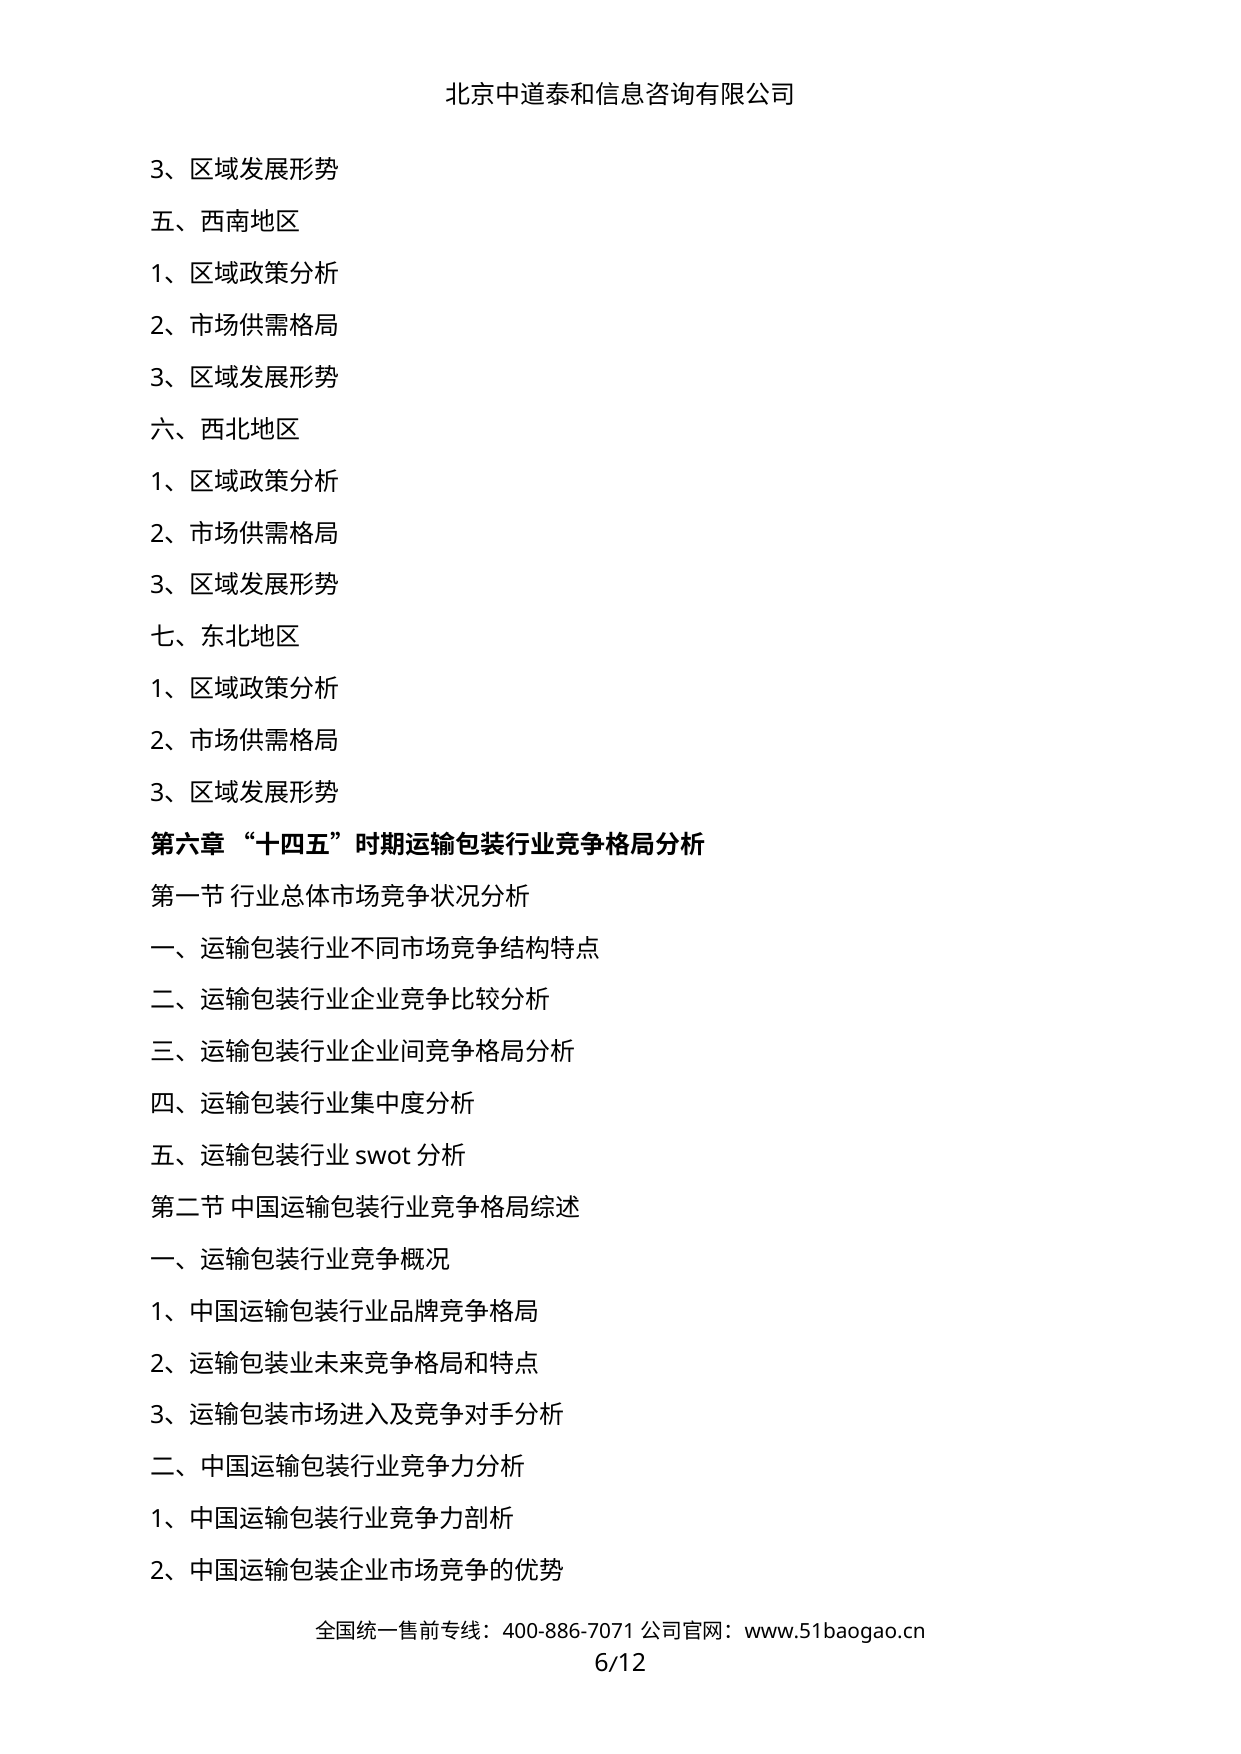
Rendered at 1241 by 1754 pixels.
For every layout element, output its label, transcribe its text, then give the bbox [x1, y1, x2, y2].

text 五、运输包装行业swot分析 [150, 1136, 1090, 1172]
text 3、区域发展形势 [150, 565, 1090, 601]
text 1、区域政策分析 [150, 254, 1090, 290]
text 二、运输包装行业企业竞争比较分析 [150, 980, 1090, 1016]
text 3、区域发展形势 [150, 357, 1090, 394]
text 一、运输包装行业不同市场竞争结构特点 [150, 928, 1090, 964]
text 1、区域政策分析 [150, 669, 1090, 705]
text 3、区域发展形势 [150, 772, 1090, 809]
text 五、西南地区 [150, 202, 1090, 238]
text 六、西北地区 [150, 409, 1090, 446]
text 一、运输包装行业竞争概况 [150, 1239, 1090, 1276]
text 三、运输包装行业企业间竞争格局分析 [150, 1032, 1090, 1068]
text 第六章 “十四五”时期运输包装行业竞争格局分析 [150, 824, 1090, 861]
text 2、市场供需格局 [150, 513, 1090, 549]
text 2、中国运输包装企业市场竞争的优势 [150, 1551, 1090, 1587]
text 七、东北地区 [150, 617, 1090, 653]
text 2、市场供需格局 [150, 721, 1090, 757]
text 2、运输包装业未来竞争格局和特点 [150, 1343, 1090, 1379]
text 3、区域发展形势 [150, 150, 1090, 186]
text 第二节 中国运输包装行业竞争格局综述 [150, 1187, 1090, 1224]
text 四、运输包装行业集中度分析 [150, 1084, 1090, 1120]
text 2、市场供需格局 [150, 306, 1090, 342]
text 第一节 行业总体市场竞争状况分析 [150, 876, 1090, 912]
text 1、区域政策分析 [150, 461, 1090, 497]
text 3、运输包装市场进入及竞争对手分析 [150, 1395, 1090, 1431]
text 1、中国运输包装行业竞争力剖析 [150, 1499, 1090, 1535]
text 二、中国运输包装行业竞争力分析 [150, 1447, 1090, 1483]
text 1、中国运输包装行业品牌竞争格局 [150, 1291, 1090, 1327]
